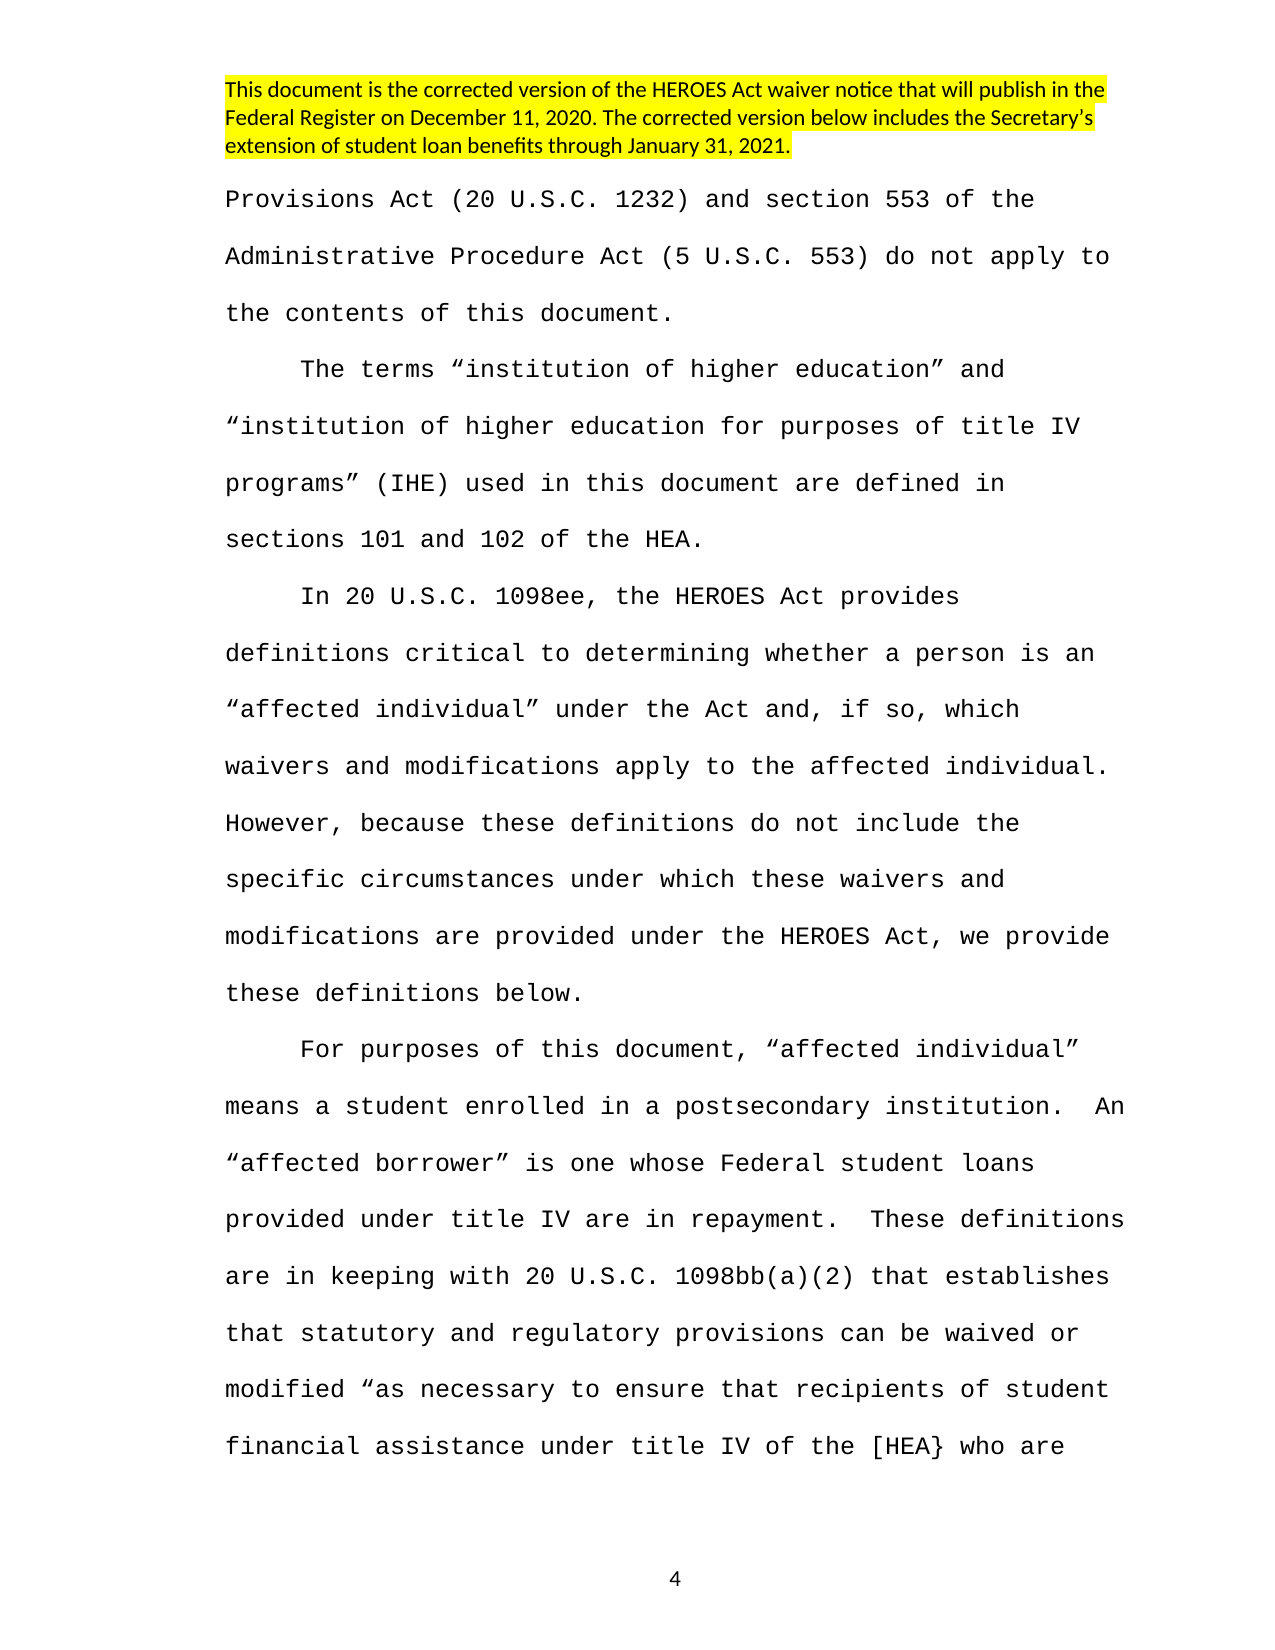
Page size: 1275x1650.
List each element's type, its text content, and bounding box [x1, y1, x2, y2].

text The terms “institution of higher education” and “institution of higher education for purposes of title IV programs” (IHE) used in this document are defined in sections 101 and 102 of the HEA. [225, 357, 1125, 555]
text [225, 1037, 1125, 1462]
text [225, 187, 1125, 329]
text In 20 U.S.C. 1098ee, the HEROES Act provides definitions critical to determining whether a person is an “affected individual” under the Act and, if so, which waivers and modifications apply to the affected individual. However, because these definitions do not include the specific circumstances under which these waivers and modifications are provided under the HEROES Act, we provide these definitions below. [225, 584, 1125, 1009]
